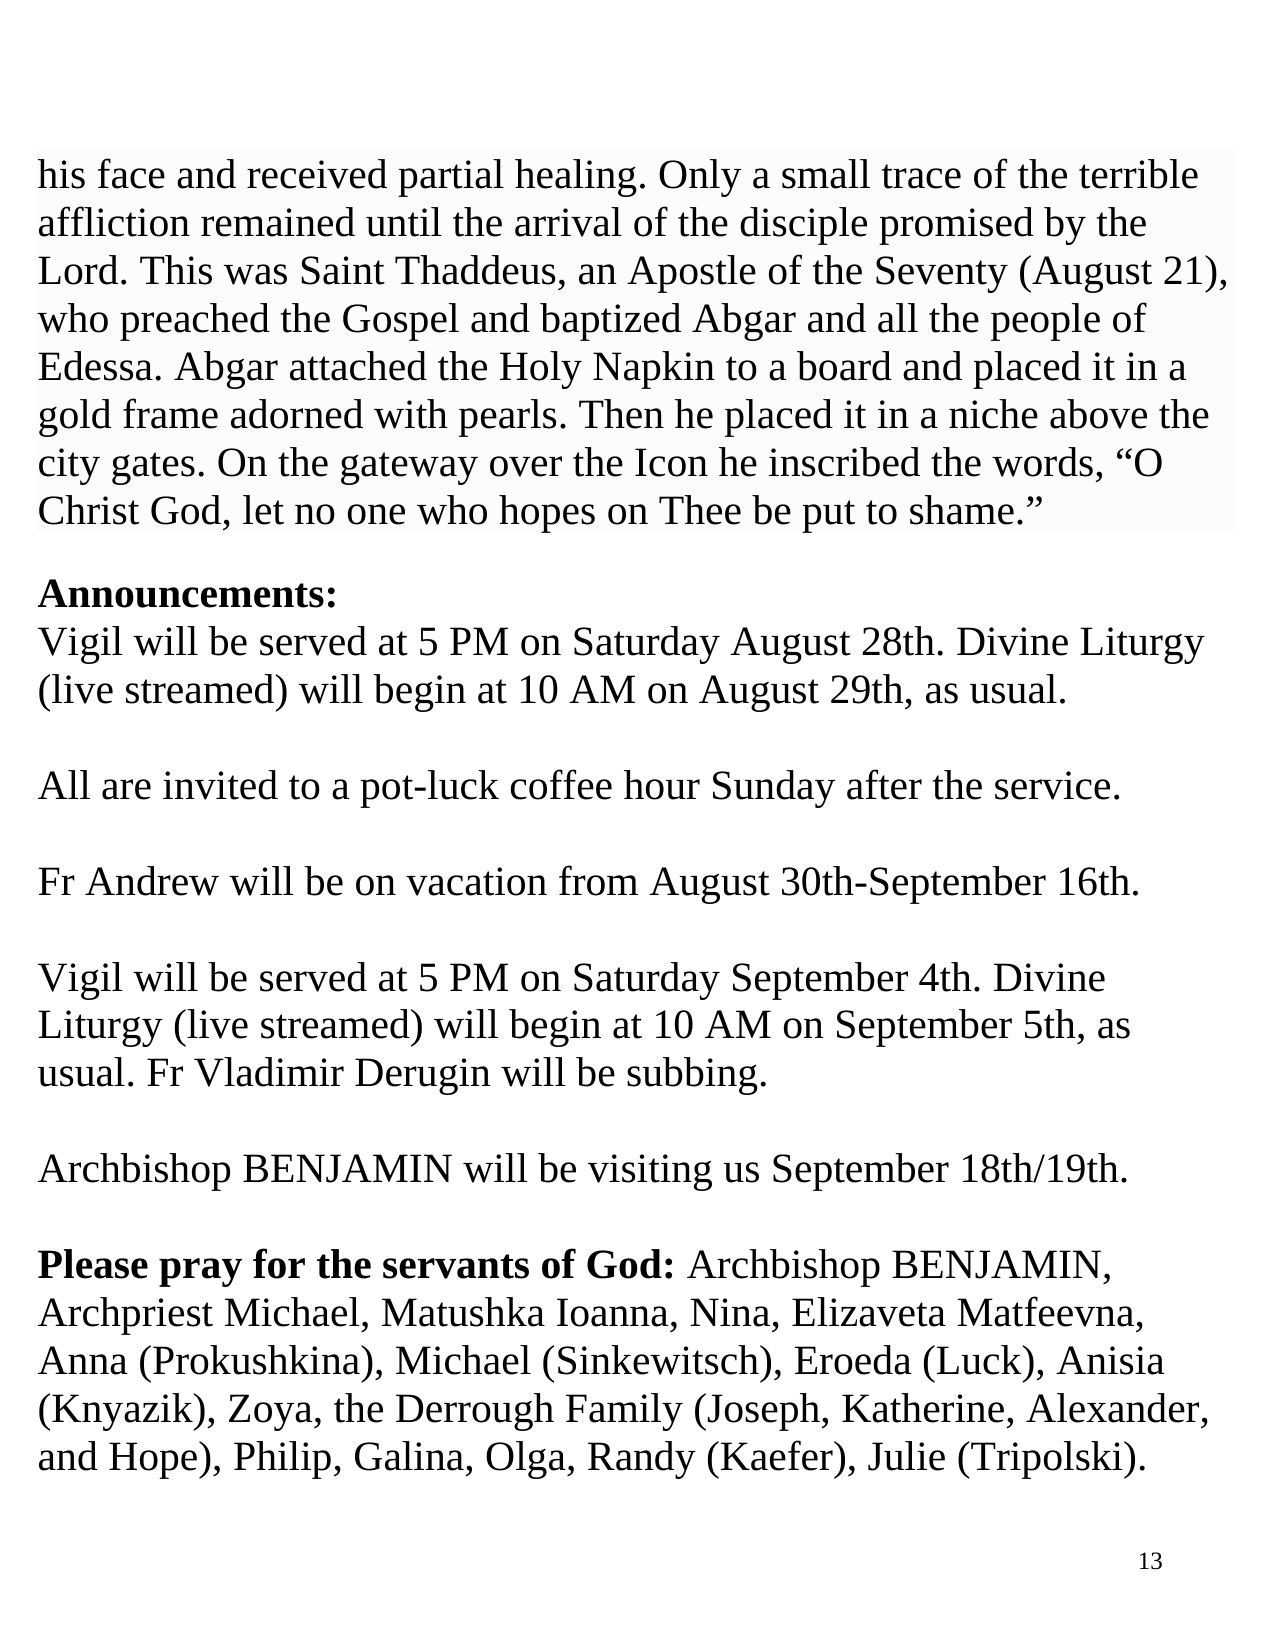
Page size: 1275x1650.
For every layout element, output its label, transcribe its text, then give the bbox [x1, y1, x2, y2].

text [37, 1239, 1237, 1479]
text Vigil will be served at 5 PM on Saturday September 4th. Divine Liturgy (live streamed) will begin at 10 AM on September 5th, as usual. Fr Vladimir Derugin will be subbing. [37, 952, 1237, 1096]
text All are invited to a pot-luck coffee hour Sunday after the service. [37, 760, 1237, 808]
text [37, 150, 1237, 533]
text Fr Andrew will be on vacation from August 30th-September 16th. [37, 856, 1237, 904]
text Archbishop BENJAMIN will be visiting us September 18th/19th. [37, 1144, 1237, 1192]
text Announcements: [37, 569, 1237, 617]
text Vigil will be served at 5 PM on Saturday August 28th. Divine Liturgy (live streamed) will begin at 10 AM on August 29th, as usual. [37, 617, 1237, 712]
